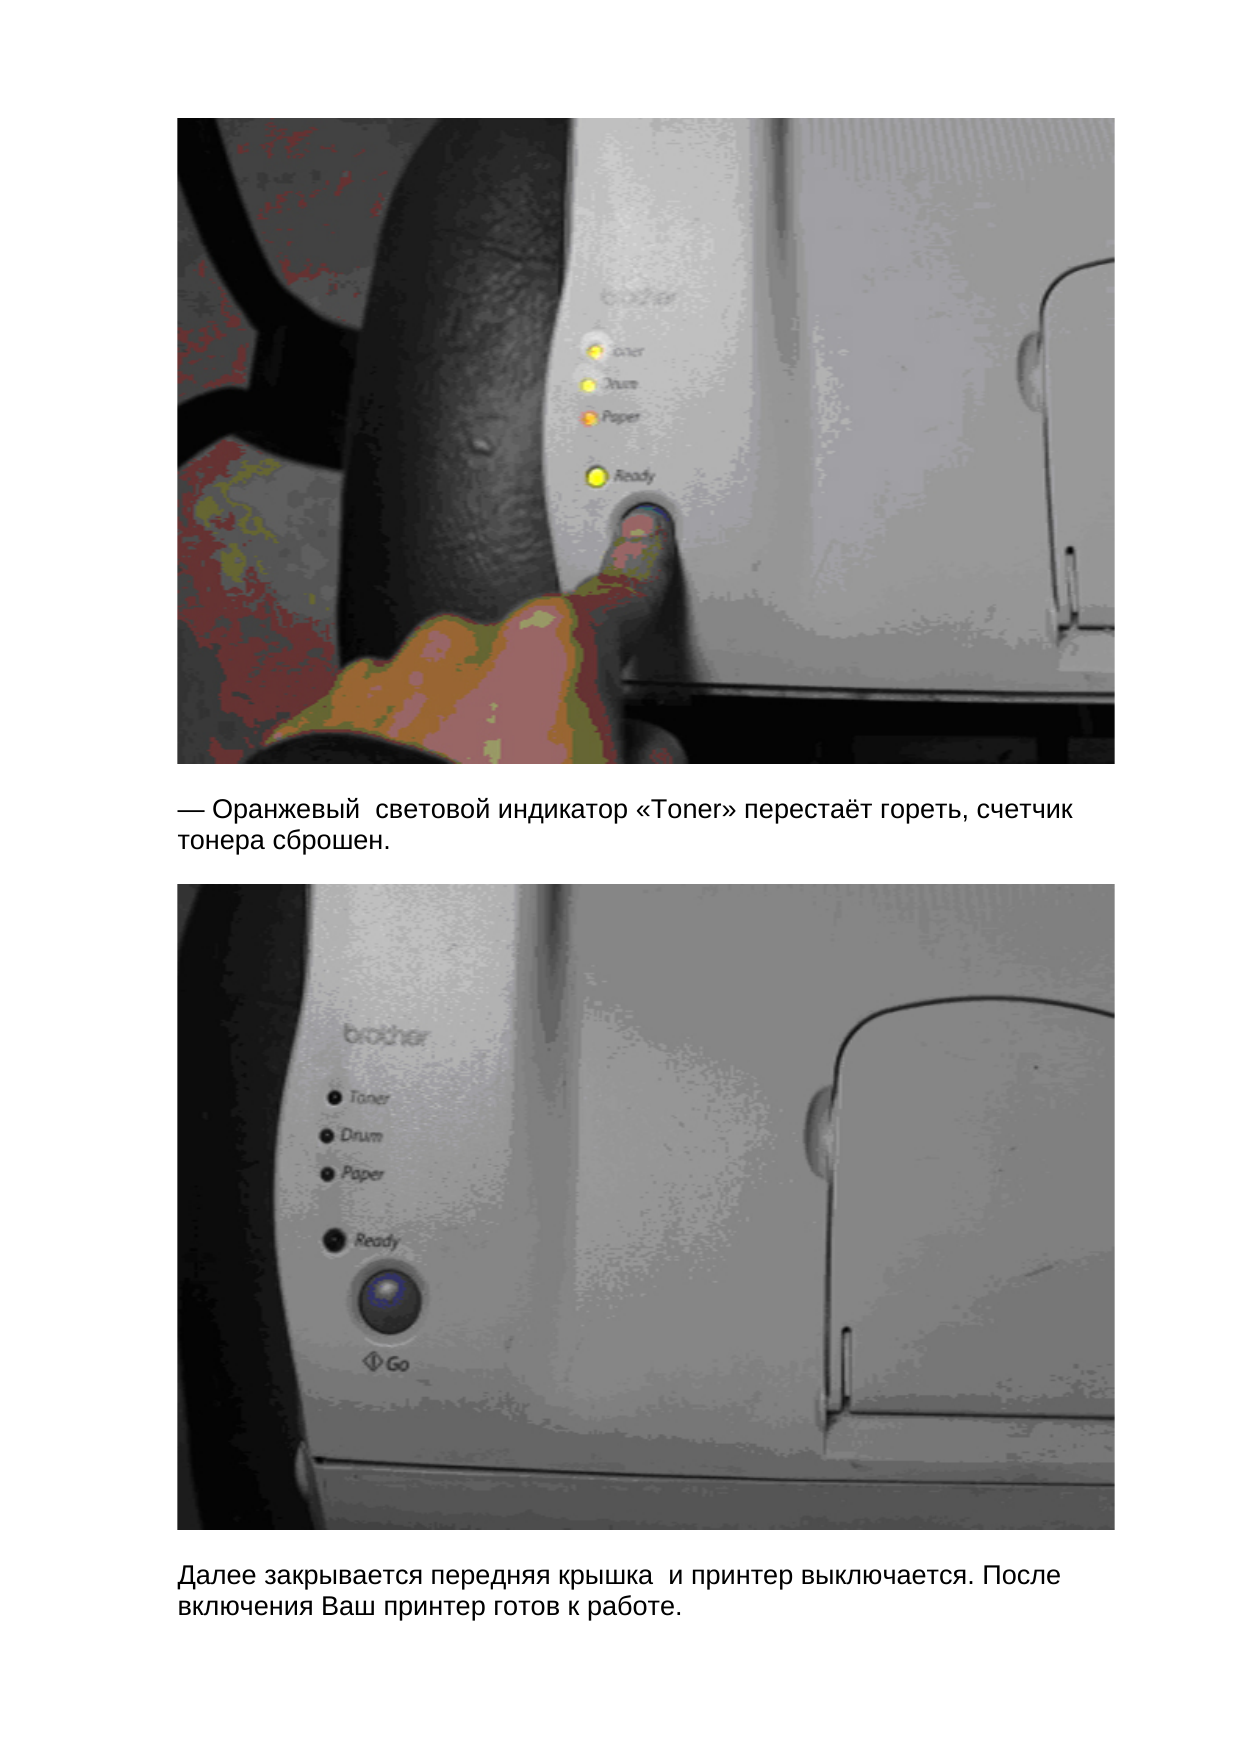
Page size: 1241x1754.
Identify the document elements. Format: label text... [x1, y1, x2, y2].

picture [177, 884, 1115, 1530]
text Далее закрывается передняя крышка и принтер выключается. После включения Ваш принтер готов к работе. [177, 1559, 1152, 1621]
picture [177, 118, 1115, 764]
text — Оранжевый световой индикатор «Toner» перестаёт гореть, счетчик тонера сброшен. [177, 793, 1152, 855]
